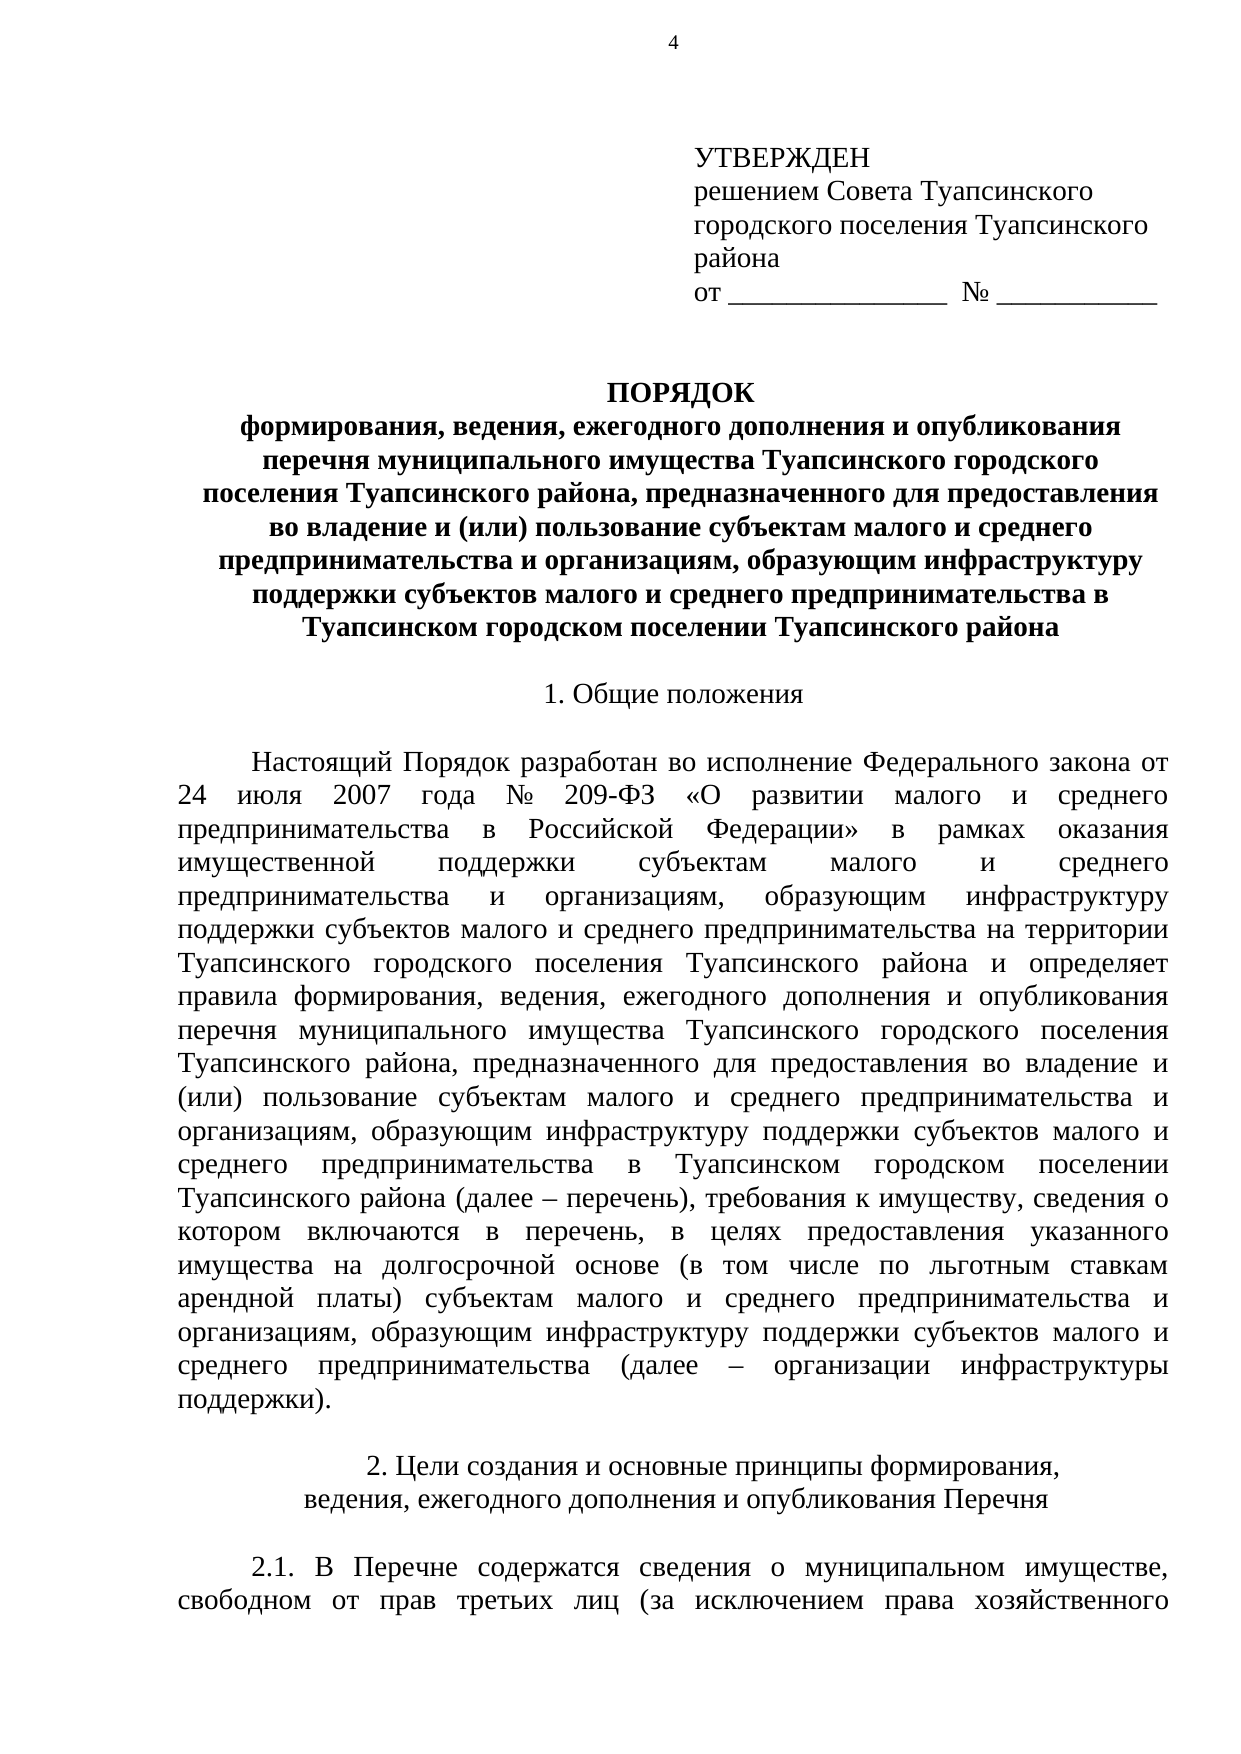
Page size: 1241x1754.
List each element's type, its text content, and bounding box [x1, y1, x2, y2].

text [177, 1549, 1169, 1616]
text 1. Общие положения [177, 677, 1169, 710]
text Настоящий Порядок разработан во исполнение Федерального закона от 24 июля 2007 года № 209-ФЗ «О развитии малого и среднего предпринимательства в Российской Федерации» в рамках оказания имущественной поддержки субъектам малого и среднего предпринимательства и организациям, образующим инфраструктуру поддержки субъектов малого и среднего предпринимательства на территории Туапсинского городского поселения Туапсинского района и определяет правила формирования, ведения, ежегодного дополнения и опубликования перечня муниципального имущества Туапсинского городского поселения Туапсинского района, предназначенного для предоставления во владение и (или) пользование субъектам малого и среднего предпринимательства и организациям, образующим инфраструктуру поддержки субъектов малого и среднего предпринимательства в Туапсинском городском поселении Туапсинского района (далее – перечень), требования к имуществу, сведения о котором включаются в перечень, в целях предоставления указанного имущества на долгосрочной основе (в том числе по льготным ставкам арендной платы) субъектам малого и среднего предпринимательства и организациям, образующим инфраструктуру поддержки субъектов малого и среднего предпринимательства (далее – организации инфраструктуры поддержки). [177, 744, 1169, 1414]
text решением Совета Туапсинского городского поселения Туапсинского района [693, 173, 1169, 274]
text от _______________ № ___________ [693, 274, 1169, 308]
text ПОРЯДОК [192, 375, 1169, 408]
text 2. Цели создания и основные принципы формирования, ведения, ежегодного дополнения и опубликования Перечня [236, 1448, 1116, 1515]
text УТВЕРЖДЕН [693, 140, 1169, 173]
text формирования, ведения, ежегодного дополнения и опубликования перечня муниципального имущества Туапсинского городского поселения Туапсинского района, предназначенного для предоставления во владение и (или) пользование субъектам малого и среднего предпринимательства и организациям, образующим инфраструктуру поддержки субъектов малого и среднего предпринимательства в Туапсинском городском поселении Туапсинского района [192, 408, 1169, 643]
